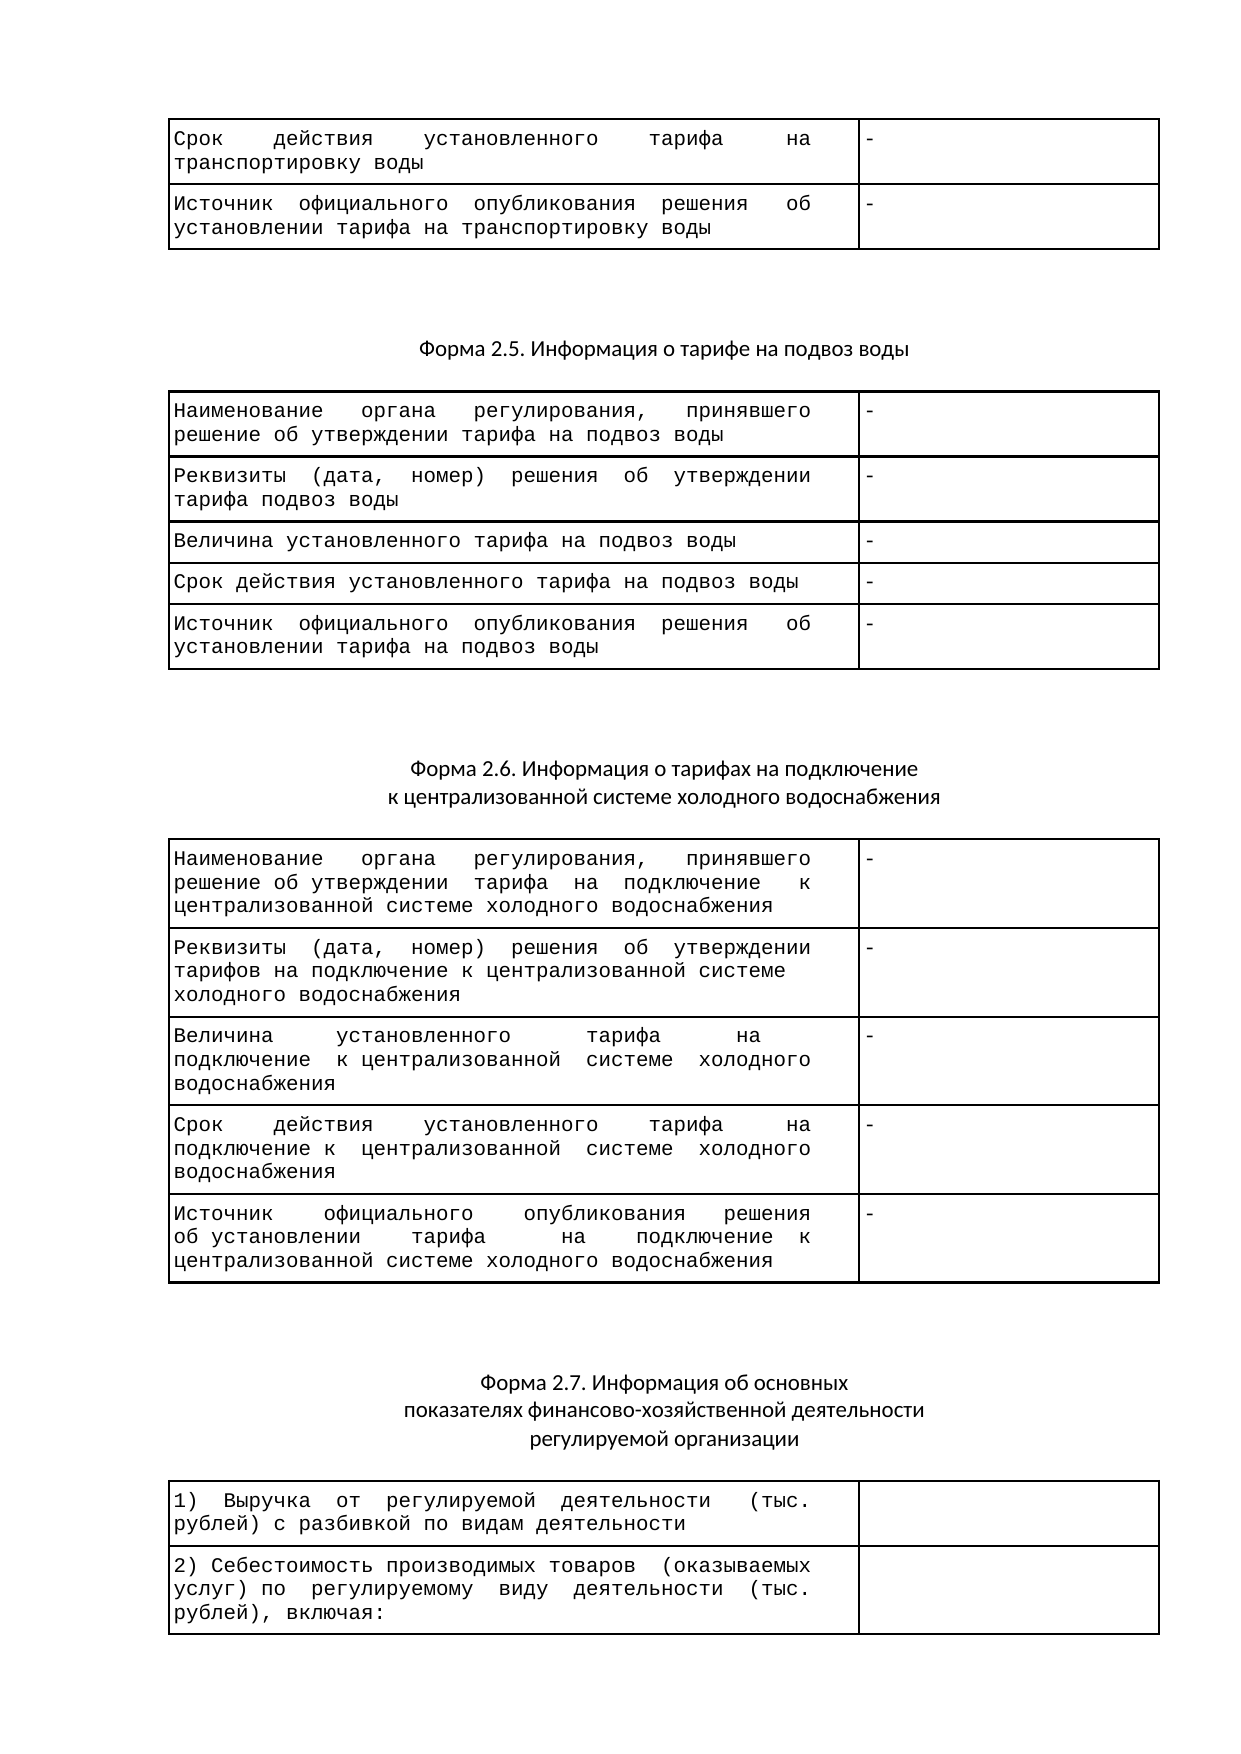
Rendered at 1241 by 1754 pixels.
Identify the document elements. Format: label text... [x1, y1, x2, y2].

table_header - [860, 840, 1158, 927]
text регулируемой организации [177, 1424, 1152, 1452]
table_cell - [860, 929, 1158, 1016]
table_cell Источник официального опубликования решения об установлении тарифа на подключение к централизованной системе холодного водоснабжения [170, 1195, 858, 1281]
table_header Наименование органа регулирования, принявшего решение об утверждении тарифа на подключение к централизованной системе холодного водоснабжения [170, 840, 858, 927]
table_cell - [860, 458, 1158, 520]
table_cell - [860, 605, 1158, 668]
table_cell Срок действия установленного тарифа на подвоз воды [170, 564, 858, 603]
table_header - [860, 393, 1158, 455]
table_cell 2) Себестоимость производимых товаров (оказываемых услуг) по регулируемому виду деятельности (тыс. рублей), включая: [170, 1547, 858, 1633]
table_header Наименование органа регулирования, принявшего решение об утверждении тарифа на подвоз воды [170, 393, 858, 455]
table_cell Срок действия установленного тарифа на подключение к централизованной системе холодного водоснабжения [170, 1106, 858, 1193]
table_cell [860, 1547, 1158, 1633]
text показателях финансово-хозяйственной деятельности [177, 1396, 1152, 1424]
text к централизованной системе холодного водоснабжения [177, 782, 1152, 810]
table_cell - [860, 1106, 1158, 1193]
table_cell - [860, 1018, 1158, 1104]
table_cell Величина установленного тарифа на подключение к централизованной системе холодного водоснабжения [170, 1018, 858, 1104]
table_header 1) Выручка от регулируемой деятельности (тыс. рублей) с разбивкой по видам деятельности [170, 1482, 858, 1545]
table_cell Реквизиты (дата, номер) решения об утверждении тарифов на подключение к централизованной системе холодного водоснабжения [170, 929, 858, 1016]
table_cell Величина установленного тарифа на подвоз воды [170, 523, 858, 562]
table_cell Срок действия установленного тарифа на транспортировку воды [170, 120, 858, 183]
table_cell Источник официального опубликования решения об установлении тарифа на транспортировку воды [170, 185, 858, 248]
table_cell Источник официального опубликования решения об установлении тарифа на подвоз воды [170, 605, 858, 668]
table_cell - [860, 523, 1158, 562]
table_cell Реквизиты (дата, номер) решения об утверждении тарифа подвоз воды [170, 458, 858, 520]
table_cell - [860, 120, 1158, 183]
table_cell - [860, 564, 1158, 603]
table_cell - [860, 185, 1158, 248]
table_header [860, 1482, 1158, 1545]
text Форма 2.7. Информация об основных [177, 1368, 1152, 1396]
text Форма 2.5. Информация о тарифе на подвоз воды [177, 334, 1152, 362]
text Форма 2.6. Информация о тарифах на подключение [177, 754, 1152, 782]
table_cell - [860, 1195, 1158, 1281]
